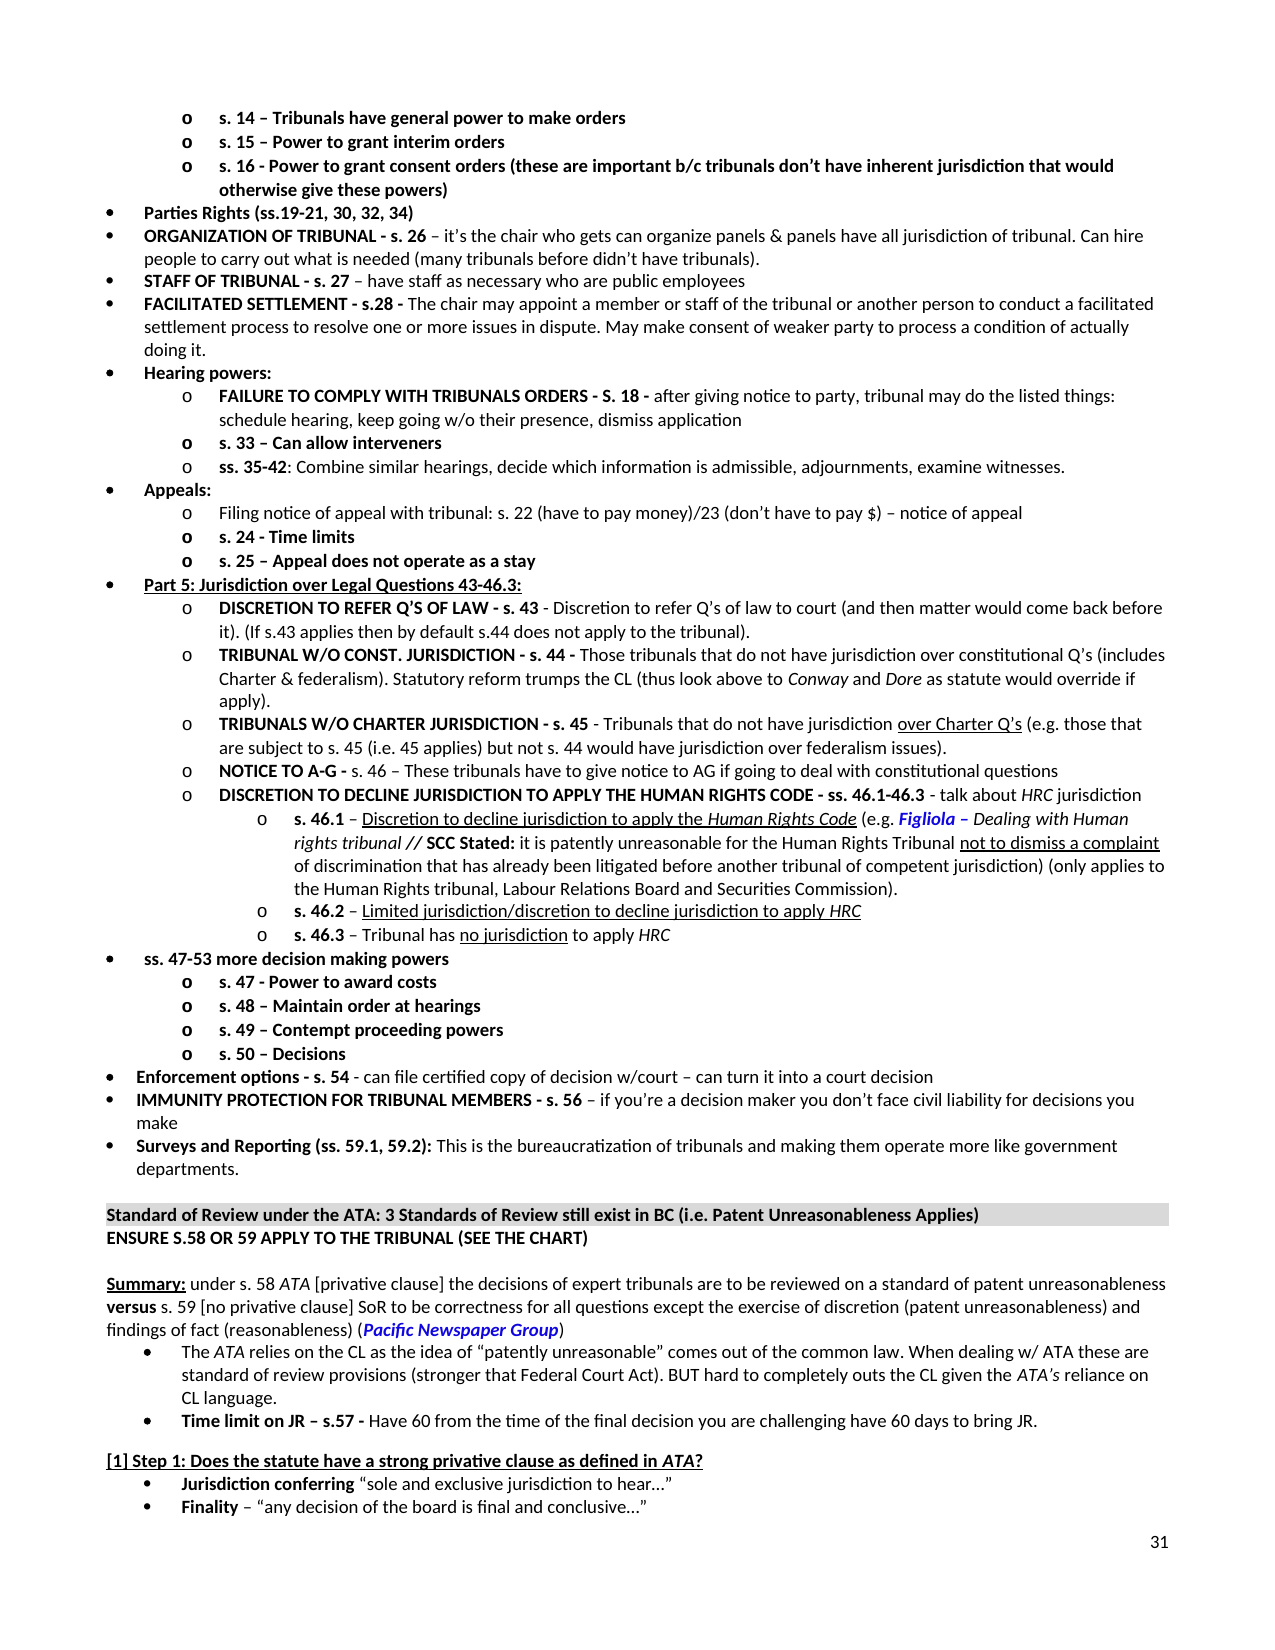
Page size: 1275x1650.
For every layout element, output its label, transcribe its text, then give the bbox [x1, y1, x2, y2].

list s. 33 – Can allow interveners [181, 431, 1169, 455]
list Part 5: Jurisdiction over Legal Questions 43-46.3: [106, 573, 1169, 596]
list STAFF OF TRIBUNAL - s. 27 – have staff as necessary who are public employees [106, 269, 1169, 292]
list Filing notice of appeal with tribunal: s. 22 (have to pay money)/23 (don’t have to pay $) – notice of appeal [181, 502, 1169, 525]
list DISCRETION TO REFER Q’S OF LAW - s. 43 - Discretion to refer Q’s of law to court (and then matter would come back before it). (If s.43 applies then by default s.44 does not apply to the tribunal). [181, 596, 1169, 643]
list TRIBUNALS W/O CHARTER JURISDICTION - s. 45 - Tribunals that do not have jurisdiction over Charter Q’s (e.g. those that are subject to s. 45 (i.e. 45 applies) but not s. 44 would have jurisdiction over federalism issues). [181, 712, 1169, 759]
list s. 16 - Power to grant consent orders (these are important b/c tribunals don’t have inherent jurisdiction that would otherwise give these powers) [181, 154, 1169, 201]
list Finality – “any decision of the board is final and conclusive…” [144, 1495, 1169, 1518]
list s. 49 – Contempt proceeding powers [181, 1018, 1169, 1042]
list s. 46.2 – Limited jurisdiction/discretion to decline jurisdiction to apply HRC [256, 899, 1169, 923]
list Time limit on JR – s.57 - Have 60 from the time of the final decision you are challenging have 60 days to bring JR. [144, 1409, 1169, 1432]
list Hearing powers: [106, 361, 1169, 384]
list s. 47 - Power to award costs [181, 970, 1169, 994]
list DISCRETION TO DECLINE JURISDICTION TO APPLY THE HUMAN RIGHTS CODE - ss. 46.1-46.3 - talk about HRC jurisdiction [181, 783, 1169, 807]
list FACILITATED SETTLEMENT - s.28 - The chair may appoint a member or staff of the tribunal or another person to conduct a facilitated settlement process to resolve one or more issues in dispute. May make consent of weaker party to process a condition of actually doing it. [106, 292, 1169, 361]
text ENSURE S.58 OR 59 APPLY TO THE TRIBUNAL (SEE THE CHART) [106, 1226, 1169, 1249]
text [1] Step 1: Does the statute have a strong privative clause as defined in ATA? [106, 1449, 1169, 1472]
list s. 46.1 – Discretion to decline jurisdiction to apply the Human Rights Code (e.g. Figliola – Dealing with Human rights tribunal // SCC Stated: it is patently unreasonable for the Human Rights Tribunal not to dismiss a complaint of discrimination that has already been litigated before another tribunal of competent jurisdiction) (only applies to the Human Rights tribunal, Labour Relations Board and Securities Commission). [256, 807, 1169, 899]
list ORGANIZATION OF TRIBUNAL - s. 26 – it’s the chair who gets can organize panels & panels have all jurisdiction of tribunal. Can hire people to carry out what is needed (many tribunals before didn’t have tribunals). [106, 224, 1169, 269]
list s. 48 – Maintain order at hearings [181, 994, 1169, 1018]
list s. 24 - Time limits [181, 525, 1169, 549]
list Appeals: [106, 479, 1169, 502]
text Summary: under s. 58 ATA [privative clause] the decisions of expert tribunals are to be reviewed on a standard of patent unreasonableness versus s. 59 [no privative clause] SoR to be correctness for all questions except the exercise of discretion (patent unreasonableness) and findings of fact (reasonableness) (Pacific Newspaper Group) [106, 1272, 1169, 1341]
list FAILURE TO COMPLY WITH TRIBUNALS ORDERS - S. 18 - after giving notice to party, tribunal may do the listed things: schedule hearing, keep going w/o their presence, dismiss application [181, 384, 1169, 431]
list Jurisdiction conferring “sole and exclusive jurisdiction to hear…” [144, 1472, 1169, 1495]
list Enforcement options - s. 54 - can file certified copy of decision w/court – can turn it into a court decision [106, 1066, 1169, 1088]
list s. 25 – Appeal does not operate as a stay [181, 549, 1169, 573]
list IMMUNITY PROTECTION FOR TRIBUNAL MEMBERS - s. 56 – if you’re a decision maker you don’t face civil liability for decisions you make [106, 1088, 1169, 1134]
list The ATA relies on the CL as the idea of “patently unreasonable” comes out of the common law. When dealing w/ ATA these are standard of review provisions (stronger that Federal Court Act). BUT hard to completely outs the CL given the ATA’s reliance on CL language. [144, 1341, 1169, 1409]
list s. 46.3 – Tribunal has no jurisdiction to apply HRC [256, 923, 1169, 947]
list ss. 47-53 more decision making powers [106, 947, 1169, 970]
list ss. 35-42: Combine similar hearings, decide which information is admissible, adjournments, examine witnesses. [181, 455, 1169, 479]
list s. 15 – Power to grant interim orders [181, 130, 1169, 154]
subtitle Standard of Review under the ATA: 3 Standards of Review still exist in BC (i.e. Patent Unreasonableness Applies) [106, 1203, 1169, 1226]
list s. 50 – Decisions [181, 1042, 1169, 1066]
list s. 14 – Tribunals have general power to make orders [181, 106, 1169, 130]
list TRIBUNAL W/O CONST. JURISDICTION - s. 44 - Those tribunals that do not have jurisdiction over constitutional Q’s (includes Charter & federalism). Statutory reform trumps the CL (thus look above to Conway and Dore as statute would override if apply). [181, 643, 1169, 712]
list Parties Rights (ss.19-21, 30, 32, 34) [106, 201, 1169, 224]
list NOTICE TO A-G - s. 46 – These tribunals have to give notice to AG if going to deal with constitutional questions [181, 759, 1169, 783]
list Surveys and Reporting (ss. 59.1, 59.2): This is the bureaucratization of tribunals and making them operate more like government departments. [106, 1134, 1169, 1180]
